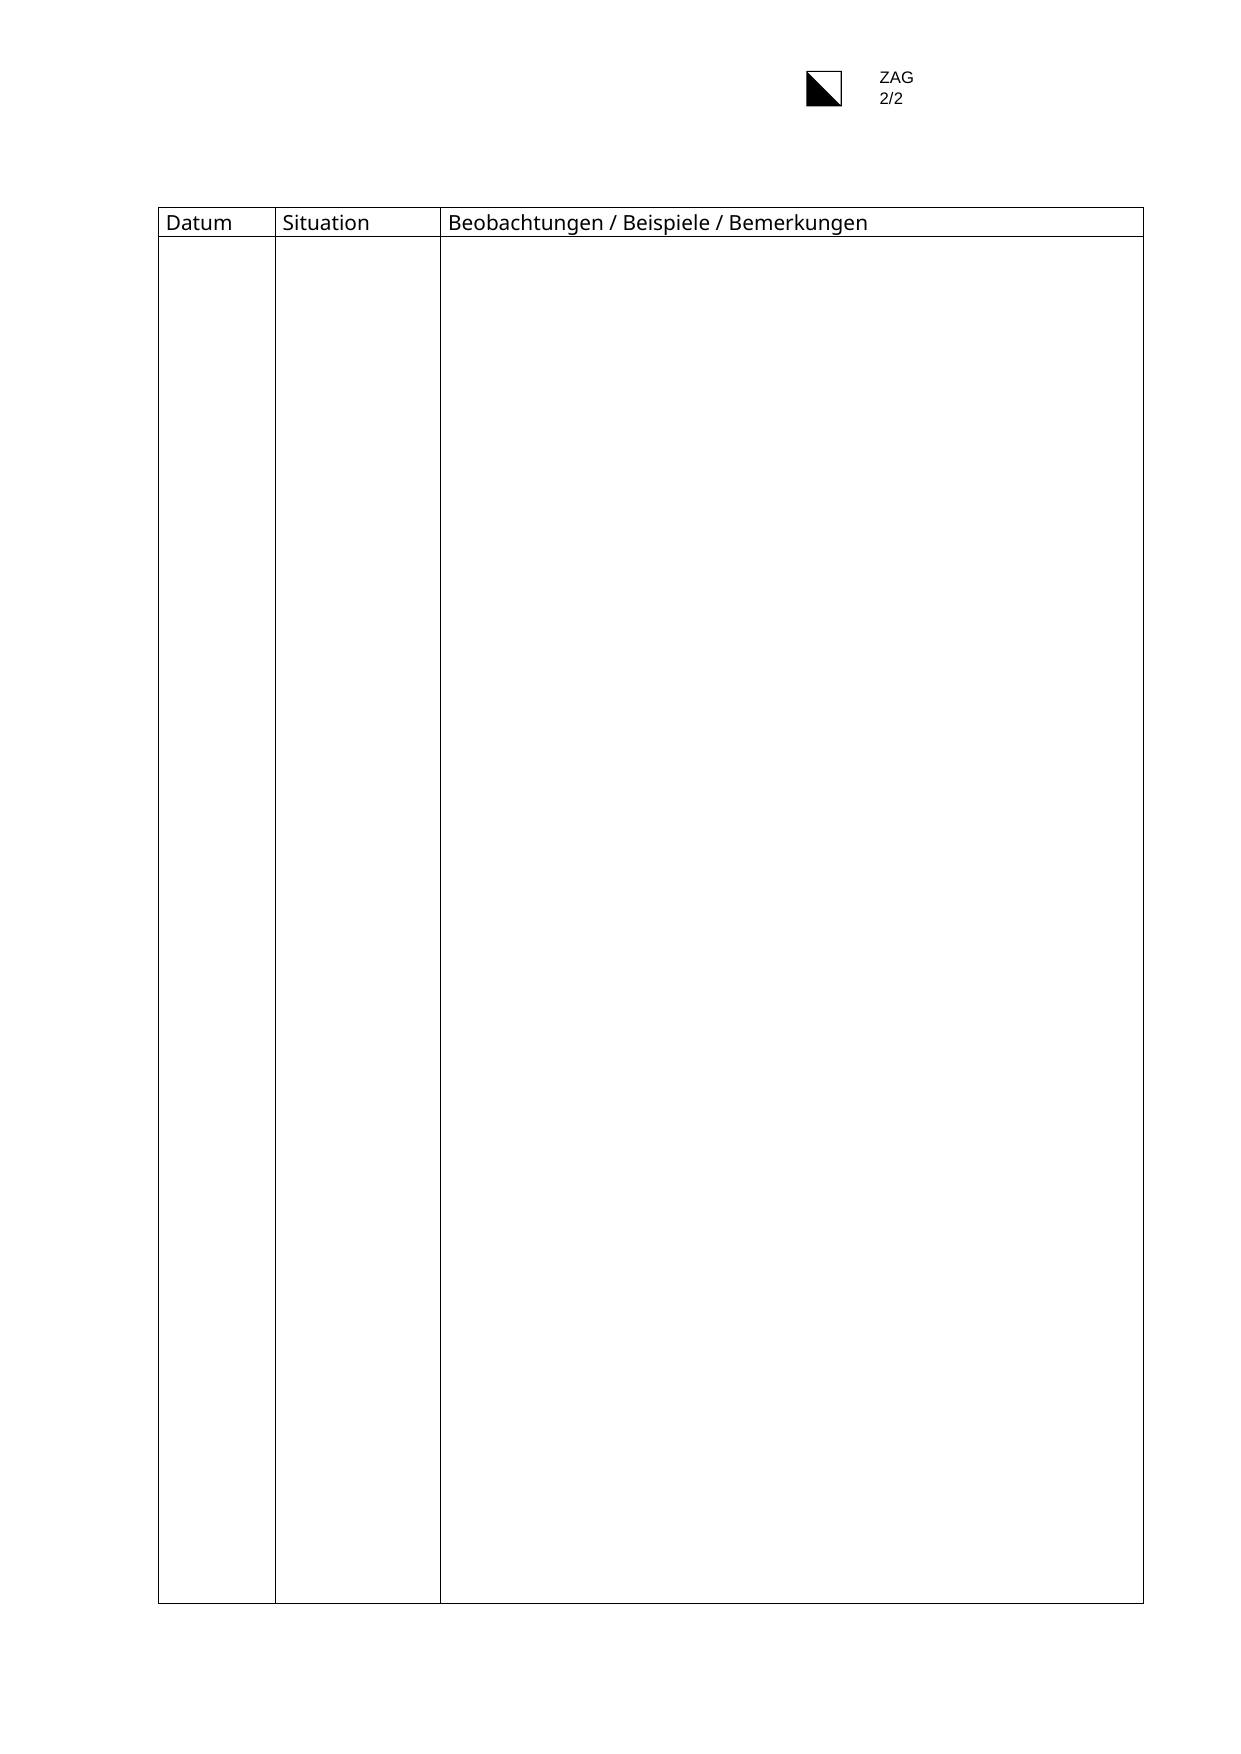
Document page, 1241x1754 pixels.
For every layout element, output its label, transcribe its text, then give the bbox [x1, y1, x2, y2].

table_cell [276, 237, 440, 1603]
table_cell [159, 237, 275, 1603]
table_header Datum [159, 208, 275, 236]
table_cell [441, 237, 1143, 1603]
table_header Beobachtungen / Beispiele / Bemerkungen [441, 208, 1143, 236]
table_header Situation [276, 208, 440, 236]
